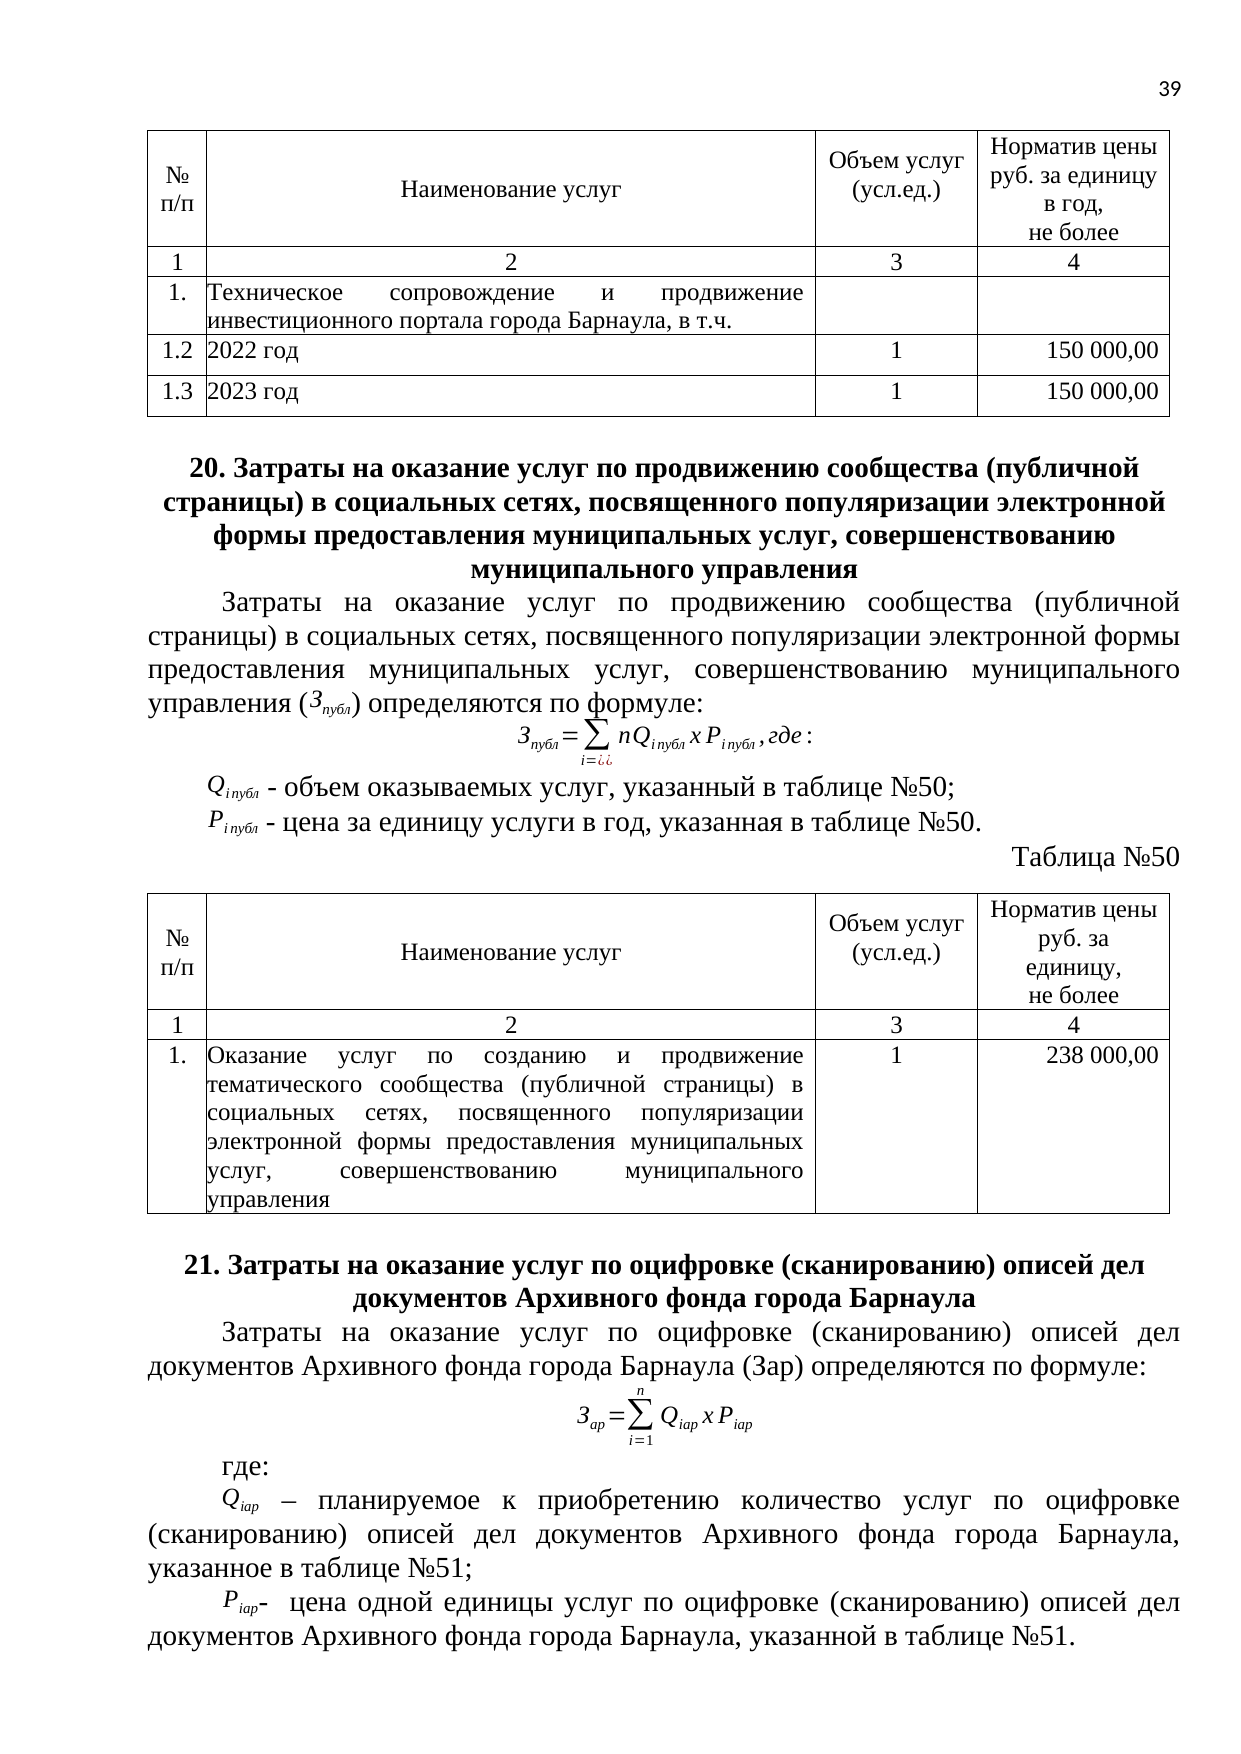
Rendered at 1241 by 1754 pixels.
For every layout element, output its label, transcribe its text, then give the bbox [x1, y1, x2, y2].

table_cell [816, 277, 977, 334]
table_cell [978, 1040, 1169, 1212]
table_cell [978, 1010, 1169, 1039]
text - цена за единицу услуги в год, указанная в таблице №50. [148, 804, 1181, 839]
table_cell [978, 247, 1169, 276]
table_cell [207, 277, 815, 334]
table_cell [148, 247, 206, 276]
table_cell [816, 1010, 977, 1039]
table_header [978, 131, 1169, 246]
text где: [148, 1448, 1181, 1482]
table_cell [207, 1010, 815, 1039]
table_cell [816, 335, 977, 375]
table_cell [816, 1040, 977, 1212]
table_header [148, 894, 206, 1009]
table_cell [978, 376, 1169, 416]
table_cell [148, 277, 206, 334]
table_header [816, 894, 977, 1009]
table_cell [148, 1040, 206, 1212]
text – планируемое к приобретению количество услуг по оцифровке (сканированию) описей дел документов Архивного фонда города Барнаула, указанное в таблице №51; [148, 1482, 1181, 1584]
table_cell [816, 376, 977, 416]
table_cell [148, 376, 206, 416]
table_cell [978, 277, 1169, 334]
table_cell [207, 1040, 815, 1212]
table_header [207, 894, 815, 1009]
text Таблица №50 [148, 839, 1181, 872]
text 20. Затраты на оказание услуг по продвижению сообщества (публичной страницы) в социальных сетях, посвященного популяризации электронной формы предоставления муниципальных услуг, совершенствованию муниципального управления [148, 450, 1181, 584]
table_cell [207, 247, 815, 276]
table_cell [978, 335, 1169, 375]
text Затраты на оказание услуг по продвижению сообщества (публичной страницы) в социальных сетях, посвященного популяризации электронной формы предоставления муниципальных услуг, совершенствованию муниципального управления () определяются по формуле: [148, 584, 1181, 718]
text - цена одной единицы услуг по оцифровке (сканированию) описей дел документов Архивного фонда города Барнаула, указанной в таблице №51. [148, 1584, 1181, 1652]
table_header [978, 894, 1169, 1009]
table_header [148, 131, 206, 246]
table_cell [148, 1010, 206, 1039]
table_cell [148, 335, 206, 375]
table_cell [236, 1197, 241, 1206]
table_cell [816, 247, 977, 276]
text - объем оказываемых услуг, указанный в таблице №50; [148, 769, 1181, 804]
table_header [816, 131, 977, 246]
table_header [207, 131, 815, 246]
text 21. Затраты на оказание услуг по оцифровке (сканированию) описей дел документов Архивного фонда города Барнаула [148, 1247, 1181, 1314]
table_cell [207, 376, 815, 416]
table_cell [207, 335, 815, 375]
text Затраты на оказание услуг по оцифровке (сканированию) описей дел документов Архивного фонда города Барнаула (Зар) определяются по формуле: [148, 1314, 1181, 1381]
